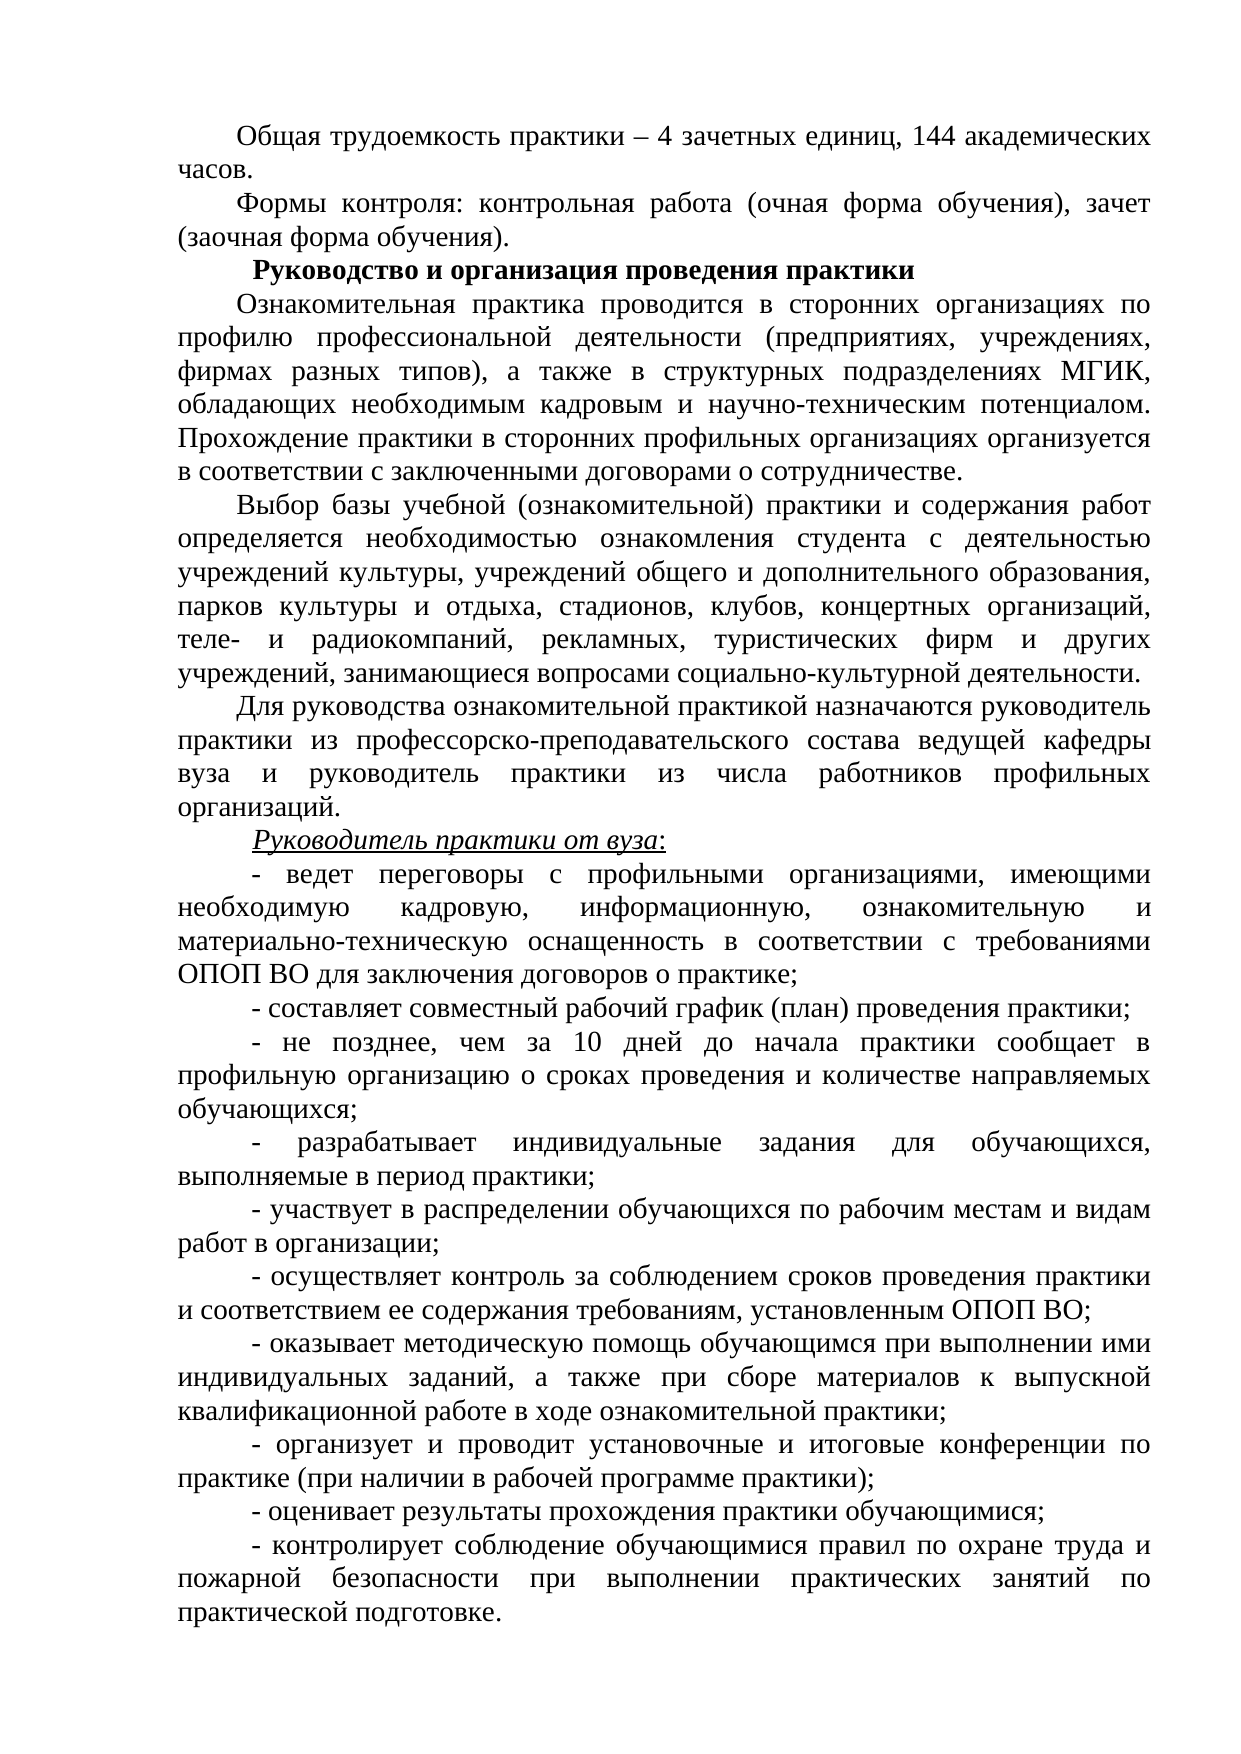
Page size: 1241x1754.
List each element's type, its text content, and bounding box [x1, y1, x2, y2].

text - оказывает методическую помощь обучающимся при выполнении ими индивидуальных заданий, а также при сборе материалов к выпускной квалификационной работе в ходе ознакомительной практики; [177, 1326, 1152, 1426]
text Руководство и организация проведения практики [177, 252, 1152, 286]
text - участвует в распределении обучающихся по рабочим местам и видам работ в организации; [177, 1191, 1152, 1258]
text - составляет совместный рабочий график (план) проведения практики; [177, 990, 1152, 1024]
list Общая трудоемкость практики – 4 зачетных единиц, 144 академических часов. [177, 118, 1152, 185]
text Для руководства ознакомительной практикой назначаются руководитель практики из профессорско-преподавательского состава ведущей кафедры вуза и руководитель практики из числа работников профильных организаций. [177, 688, 1152, 822]
text - контролирует соблюдение обучающимися правил по охране труда и пожарной безопасности при выполнении практических занятий по практической подготовке. [177, 1527, 1152, 1627]
text - ведет переговоры с профильными организациями, имеющими необходимую кадровую, информационную, ознакомительную и материально-техническую оснащенность в соответствии с требованиями ОПОП ВО для заключения договоров о практике; [177, 856, 1152, 990]
text - организует и проводит установочные и итоговые конференции по практике (при наличии в рабочей программе практики); [177, 1426, 1152, 1493]
text - оценивает результаты прохождения практики обучающимися; [177, 1493, 1152, 1527]
text Выбор базы учебной (ознакомительной) практики и содержания работ определяется необходимостью ознакомления студента с деятельностью учреждений культуры, учреждений общего и дополнительного образования, парков культуры и отдыха, стадионов, клубов, концертных организаций, теле- и радиокомпаний, рекламных, туристических фирм и других учреждений, занимающиеся вопросами социально-культурной деятельности. [177, 487, 1152, 688]
text - разрабатывает индивидуальные задания для обучающихся, выполняемые в период практики; [177, 1124, 1152, 1191]
text - осуществляет контроль за соблюдением сроков проведения практики и соответствием ее содержания требованиям, установленным ОПОП ВО; [177, 1258, 1152, 1326]
text Руководитель практики от вуза: [177, 822, 1152, 856]
text - не позднее, чем за 10 дней до начала практики сообщает в профильную организацию о сроках проведения и количестве направляемых обучающихся; [177, 1024, 1152, 1124]
text Формы контроля: контрольная работа (очная форма обучения), зачет (заочная форма обучения). [177, 185, 1152, 252]
text Ознакомительная практика проводится в сторонних организациях по профилю профессиональной деятельности (предприятиях, учреждениях, фирмах разных типов), а также в структурных подразделениях МГИК, обладающих необходимым кадровым и научно-техническим потенциалом. Прохождение практики в сторонних профильных организациях организуется в соответствии с заключенными договорами о сотрудничестве. [177, 286, 1152, 487]
